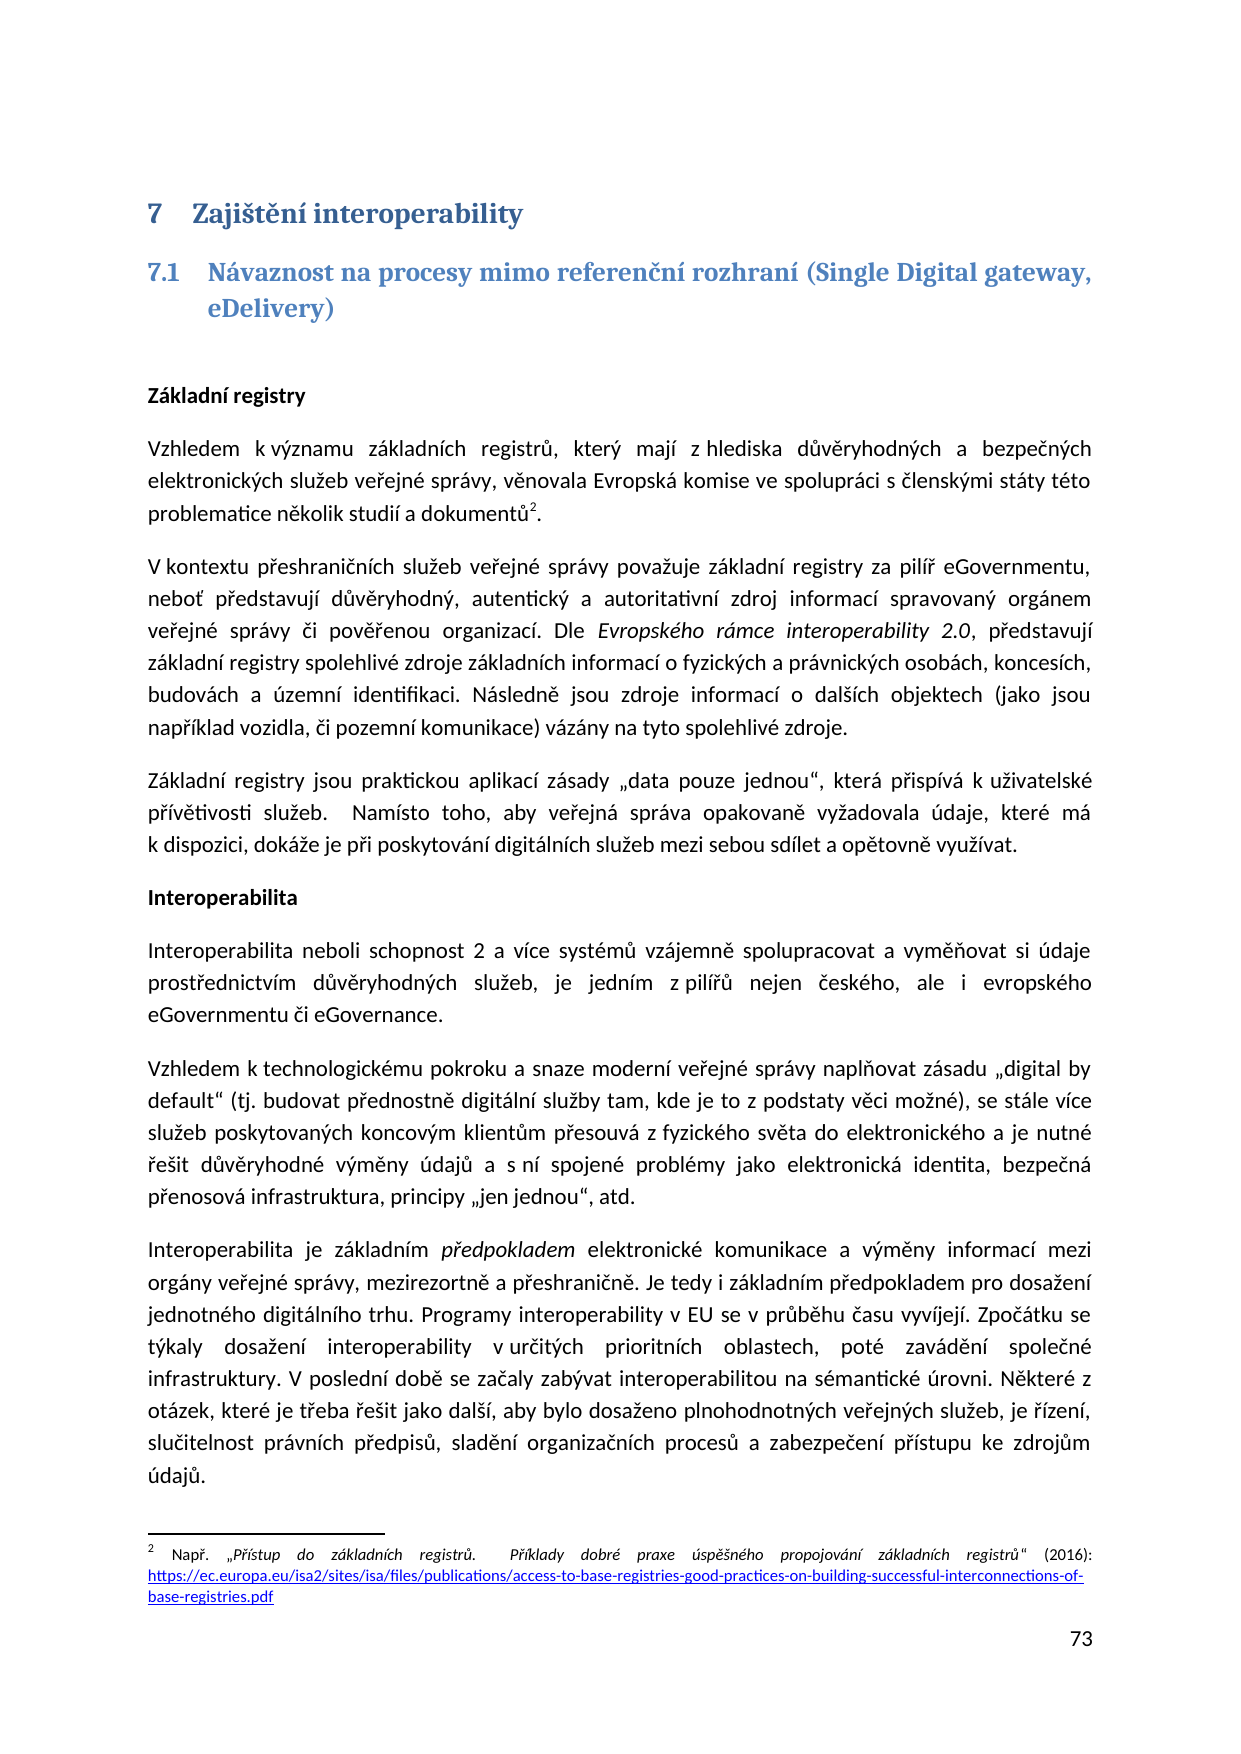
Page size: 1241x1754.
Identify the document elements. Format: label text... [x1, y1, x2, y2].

text Základní registry jsou praktickou aplikací zásady „data pouze jednou“, která přispívá k uživatelské přívětivosti služeb. Namísto toho, aby veřejná správa opakovaně vyžadovala údaje, které má k dispozici, dokáže je při poskytování digitálních služeb mezi sebou sdílet a opětovně využívat. [148, 766, 1093, 858]
text V kontextu přeshraničních služeb veřejné správy považuje základní registry za pilíř eGovernmentu, neboť představují důvěryhodný, autentický a autoritativní zdroj informací spravovaný orgánem veřejné správy či pověřenou organizací. Dle Evropského rámce interoperability 2.0, představují základní registry spolehlivé zdroje základních informací o fyzických a právnických osobách, koncesích, budovách a územní identifikaci. Následně jsou zdroje informací o dalších objektech (jako jsou například vozidla, či pozemní komunikace) vázány na tyto spolehlivé zdroje. [148, 552, 1093, 741]
text Interoperabilita je základním předpokladem elektronické komunikace a výměny informací mezi orgány veřejné správy, mezirezortně a přeshraničně. Je tedy i základním předpokladem pro dosažení jednotného digitálního trhu. Programy interoperability v EU se v průběhu času vyvíjejí. Zpočátku se týkaly dosažení interoperability v určitých prioritních oblastech, poté zavádění společné infrastruktury. V poslední době se začaly zabývat interoperabilitou na sémantické úrovni. Některé z otázek, které je třeba řešit jako další, aby bylo dosaženo plnohodnotných veřejných služeb, je řízení, slučitelnost právních předpisů, sladění organizačních procesů a zabezpečení přístupu ke zdrojům údajů. [148, 1235, 1093, 1489]
subtitle Návaznost na procesy mimo referenční rozhraní (Single Digital gateway, eDelivery) [148, 257, 1093, 324]
text Vzhledem k technologickému pokroku a snaze moderní veřejné správy naplňovat zásadu „digital by default“ (tj. budovat přednostně digitální služby tam, kde je to z podstaty věci možné), se stále více služeb poskytovaných koncovým klientům přesouvá z fyzického světa do elektronického a je nutné řešit důvěryhodné výměny údajů a s ní spojené problémy jako elektronická identita, bezpečná přenosová infrastruktura, principy „jen jednou“, atd. [148, 1054, 1093, 1210]
text Základní registry [148, 381, 1093, 409]
text Interoperabilita neboli schopnost 2 a více systémů vzájemně spolupracovat a vyměňovat si údaje prostřednictvím důvěryhodných služeb, je jedním z pilířů nejen českého, ale i evropského eGovernmentu či eGovernance. [148, 936, 1093, 1029]
text Interoperabilita [148, 883, 1093, 911]
text Vzhledem k významu základních registrů, který mají z hlediska důvěryhodných a bezpečných elektronických služeb veřejné správy, věnovala Evropská komise ve spolupráci s členskými státy této problematice několik studií a dokumentů. [148, 434, 1093, 527]
subtitle Zajištění interoperability [148, 198, 1093, 231]
